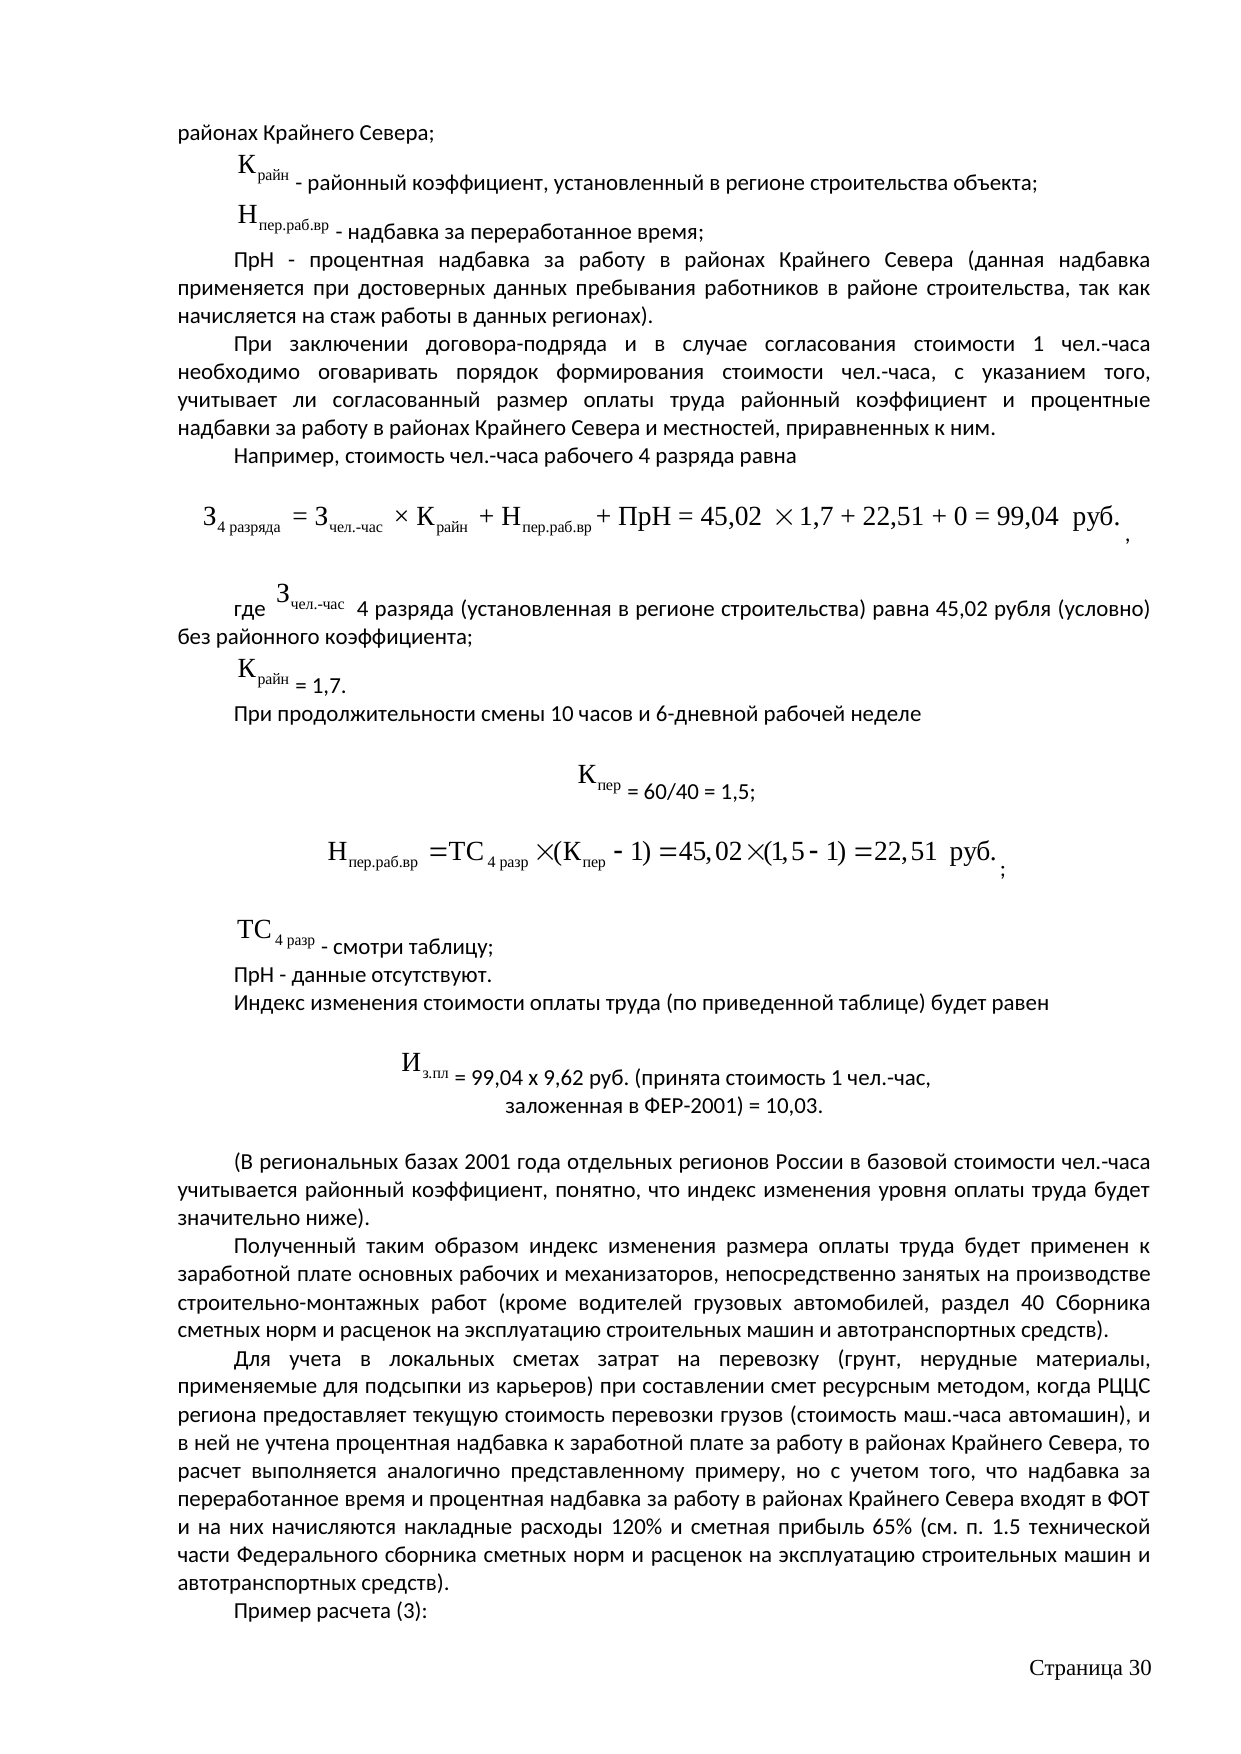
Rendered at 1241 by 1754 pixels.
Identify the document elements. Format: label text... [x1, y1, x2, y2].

text Пример расчета (3): [177, 1596, 1152, 1624]
text При продолжительности смены 10 часов и 6-дневной рабочей неделе [177, 699, 1152, 728]
text (В региональных базах 2001 года отдельных регионов России в базовой стоимости чел.-часа учитывается районный коэффициент, понятно, что индекс изменения уровня оплаты труда будет значительно ниже). [177, 1147, 1152, 1232]
text - надбавка за переработанное время; [177, 196, 1152, 245]
text Например, стоимость чел.-часа рабочего 4 разряда равна [177, 441, 1152, 469]
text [177, 118, 1152, 146]
text При заключении договора-подряда и в случае согласования стоимости 1 чел.-часа необходимо оговаривать порядок формирования стоимости чел.-часа, с указанием того, учитывает ли согласованный размер оплаты труда районный коэффициент и процентные надбавки за работу в районах Крайнего Севера и местностей, приравненных к ним. [177, 329, 1152, 441]
text Для учета в локальных сметах затрат на перевозку (грунт, нерудные материалы, применяемые для подсыпки из карьеров) при составлении смет ресурсным методом, когда РЦЦС региона предоставляет текущую стоимость перевозки грузов (стоимость маш.-часа автомашин), и в ней не учтена процентная надбавка к заработной плате за работу в районах Крайнего Севера, то расчет выполняется аналогично представленному примеру, но с учетом того, что надбавка за переработанное время и процентная надбавка за работу в районах Крайнего Севера входят в ФОТ и на них начисляются накладные расходы 120% и сметная прибыль 65% (см. п. 1.5 технической части Федерального сборника сметных норм и расценок на эксплуатацию строительных машин и автотранспортных средств). [177, 1344, 1152, 1596]
text ПрН - данные отсутствуют. [177, 960, 1152, 988]
text = 60/40 = 1,5; [177, 756, 1152, 805]
text где 4 разряда (установленная в регионе строительства) равна 45,02 рубля (условно) без районного коэффициента; [177, 575, 1152, 650]
text ; [177, 833, 1152, 883]
text Индекс изменения стоимости оплаты труда (по приведенной таблице) будет равен [177, 988, 1152, 1016]
text - смотри таблицу; [177, 911, 1152, 960]
text заложенная в ФЕР-2001) = 10,03. [177, 1091, 1152, 1119]
text = 99,04 x 9,62 руб. (принята стоимость 1 чел.-час, [177, 1044, 1152, 1091]
text = 1,7. [177, 650, 1152, 699]
text ПрН - процентная надбавка за работу в районах Крайнего Севера (данная надбавка применяется при достоверных данных пребывания работников в районе строительства, так как начисляется на стаж работы в данных регионах). [177, 245, 1152, 329]
text , [177, 497, 1152, 547]
text Полученный таким образом индекс изменения размера оплаты труда будет применен к заработной плате основных рабочих и механизаторов, непосредственно занятых на производстве строительно-монтажных работ (кроме водителей грузовых автомобилей, раздел 40 Сборника сметных норм и расценок на эксплуатацию строительных машин и автотранспортных средств). [177, 1232, 1152, 1344]
text - районный коэффициент, установленный в регионе строительства объекта; [177, 146, 1152, 196]
